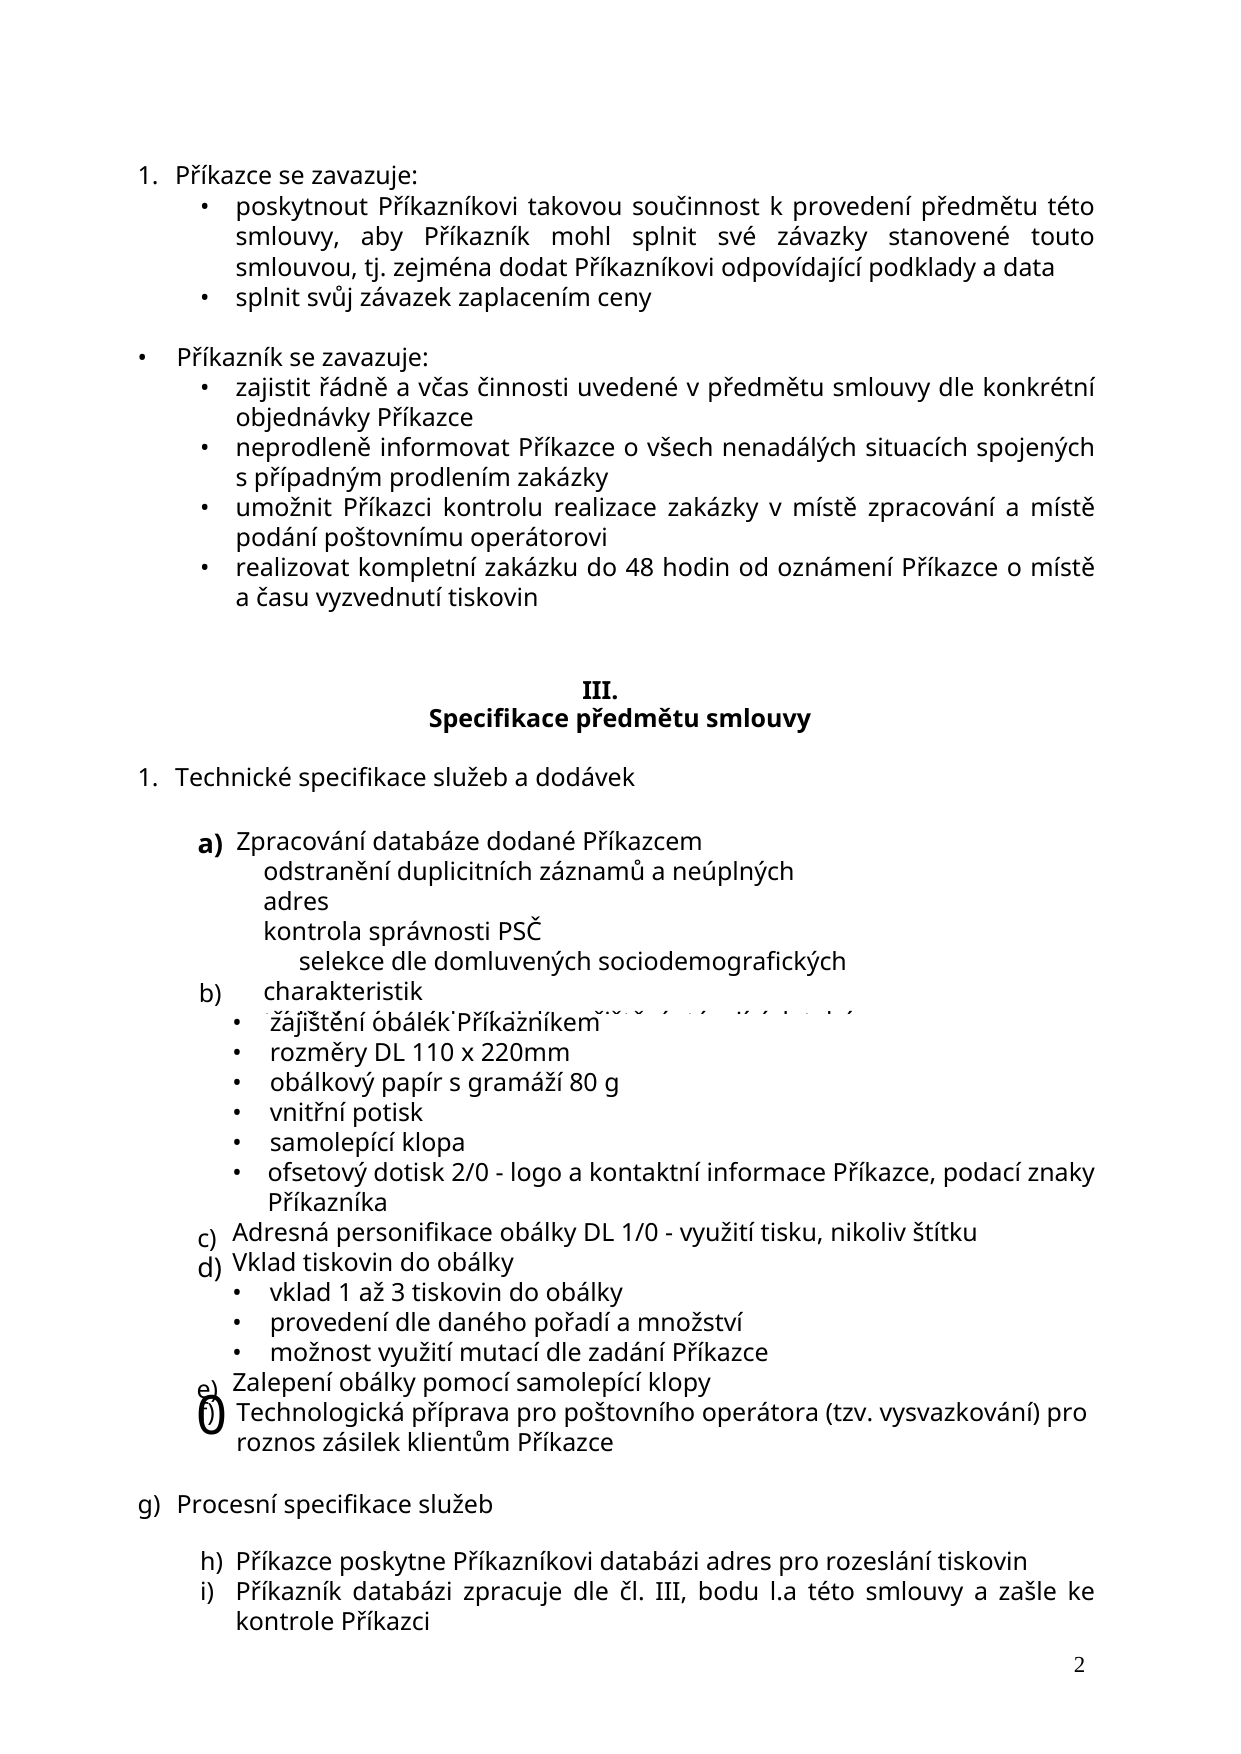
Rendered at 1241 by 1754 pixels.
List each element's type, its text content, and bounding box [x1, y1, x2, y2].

subtitle III. [137, 677, 1063, 705]
list možnost využití mutací dle zadání Příkazce Zalepení obálky pomocí samolepící klopy [232, 1338, 1096, 1398]
list splnit svůj závazek zaplacením ceny [200, 282, 1096, 313]
text Adresná personifikace obálky DL 1/0 - využití tisku, nikoliv štítku Vklad tiskovin do obálky [232, 1218, 1096, 1278]
text b) [198, 982, 222, 1008]
list obálkový papír s gramáží 80 g [232, 1068, 1092, 1098]
list ofsetový dotisk 2/0 - logo a kontaktní informace Příkazce, podací znaky Příkazníka [232, 1158, 1096, 1218]
list poskytnout Příkazníkovi takovou součinnost k provedení předmětu této smlouvy, aby Příkazník mohl splnit své závazky stanovené touto smlouvou, tj. zejména dodat Příkazníkovi odpovídající podklady a data [200, 191, 1096, 282]
list vklad 1 až 3 tiskovin do obálky [232, 1278, 1096, 1308]
list neprodleně informovat Příkazce o všech nenadálých situacích spojených s případným prodlením zakázky [200, 432, 1096, 492]
list Technologická příprava pro poštovního operátora (tzv. vysvazkování) pro roznos zásilek klientům Příkazce [198, 1398, 1096, 1458]
list rozměry DL 110 x 220mm [232, 1038, 1092, 1068]
text e) [196, 1374, 223, 1404]
text odstranění duplicitních záznamů a neúplných adres kontrola správnosti PSČ [263, 856, 836, 946]
text selekce dle domluvených sociodemografických charakteristik třídění vrácených zásilek a očištění stávající databáze [263, 946, 940, 1008]
list Příkazce poskytne Příkazníkovi databázi adres pro rozeslání tiskovin [200, 1546, 1096, 1576]
list umožnit Příkazci kontrolu realizace zakázky v místě zpracování a místě podání poštovnímu operátorovi [200, 492, 1096, 552]
text d) [197, 1253, 224, 1283]
list zajištění obálek Příkazníkem [232, 1008, 1092, 1038]
list Příkazník se zavazuje: [137, 342, 1096, 372]
list vnitřní potisk [232, 1098, 1092, 1128]
text Zpracování databáze dodané Příkazcem [236, 826, 948, 856]
list realizovat kompletní zakázku do 48 hodin od oznámení Příkazce o místě a času vyzvednutí tiskovin [200, 552, 1096, 612]
list provedení dle daného pořadí a množství [232, 1308, 1096, 1338]
list Příkazník databázi zpracuje dle čl. III, bodu l.a této smlouvy a zašle ke kontrole Příkazci [200, 1576, 1096, 1636]
list Procesní specifikace služeb [137, 1493, 1096, 1519]
text a) [197, 831, 223, 859]
list Příkazce se zavazuje: [137, 160, 1096, 191]
text Specifikace předmětu smlouvy [144, 705, 1096, 733]
list zajistit řádně a včas činnosti uvedené v předmětu smlouvy dle konkrétní objednávky Příkazce [200, 372, 1096, 432]
text c) [197, 1223, 224, 1253]
list samolepící klopa [232, 1128, 1092, 1158]
list Technické specifikace služeb a dodávek [137, 766, 1096, 792]
